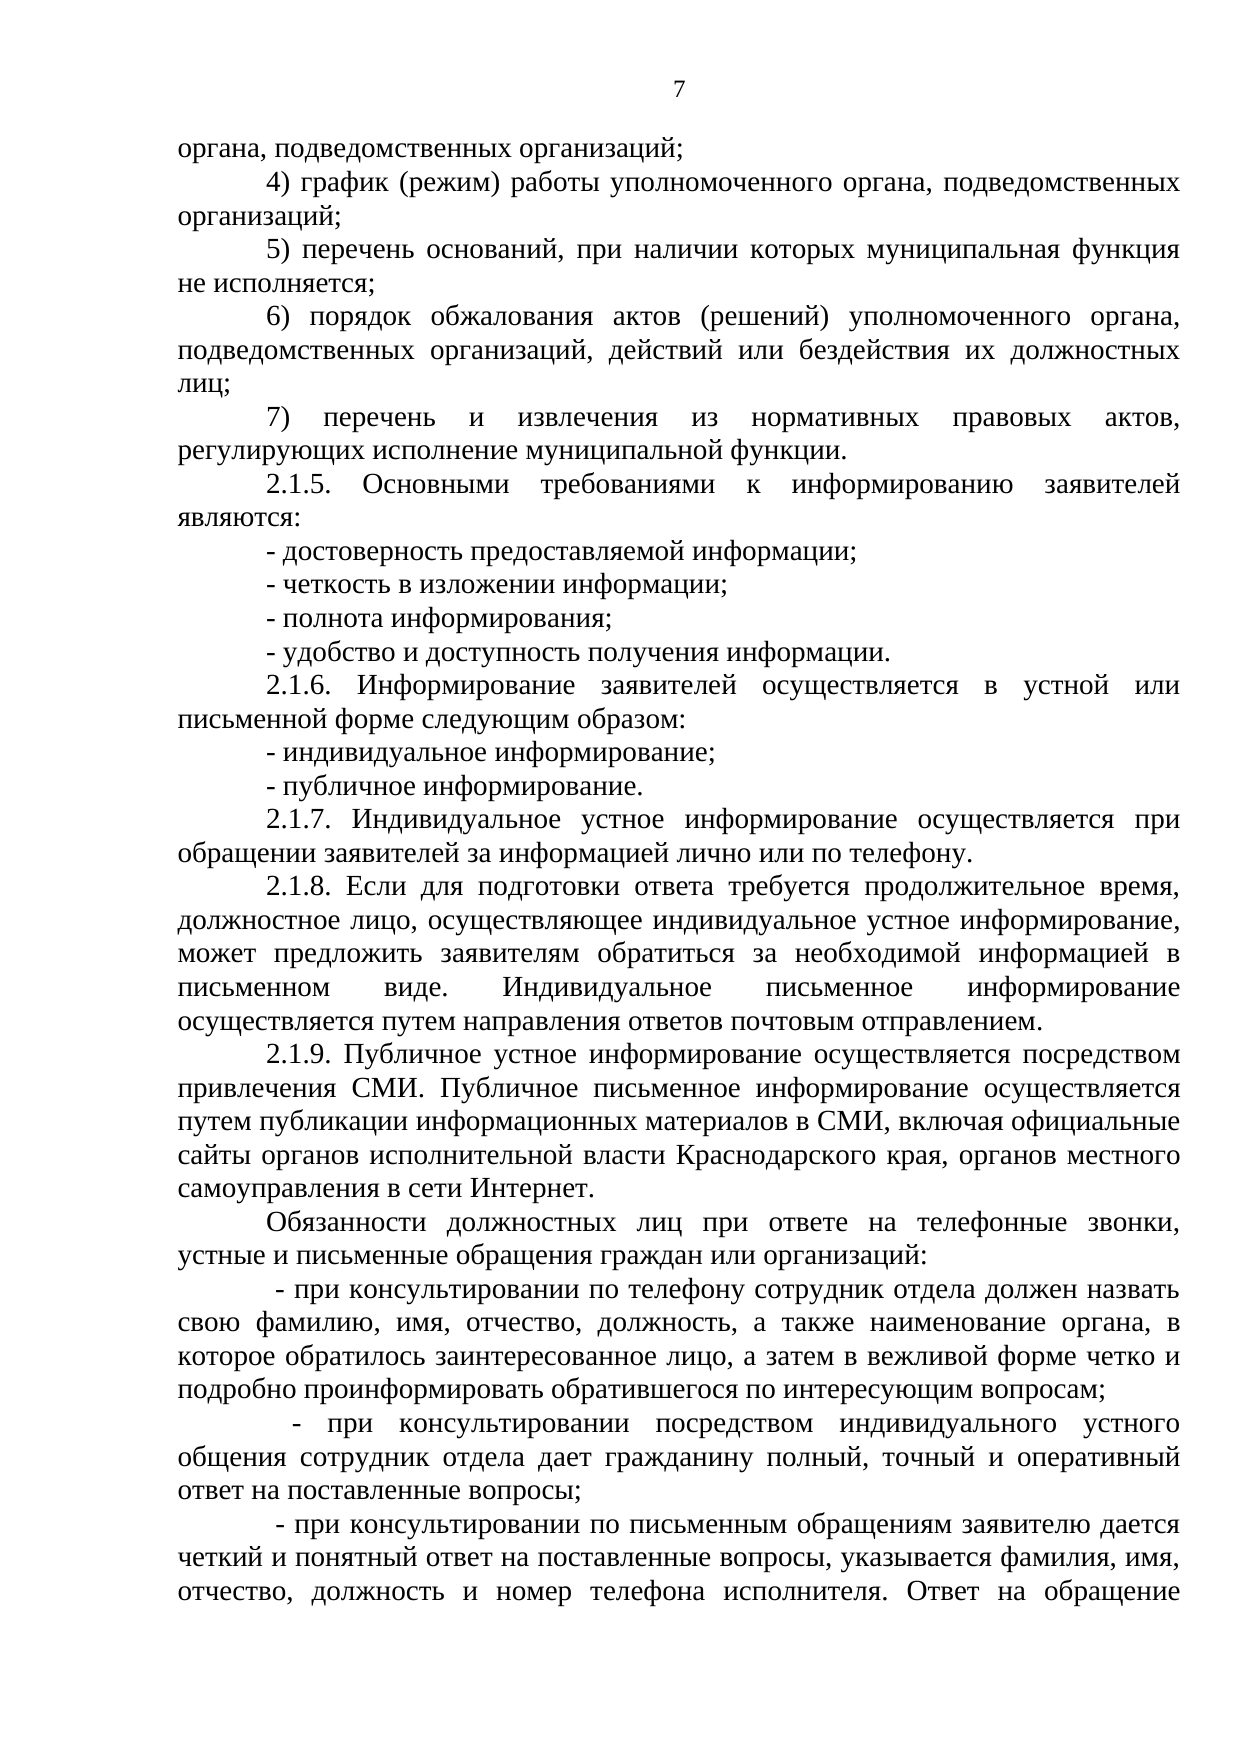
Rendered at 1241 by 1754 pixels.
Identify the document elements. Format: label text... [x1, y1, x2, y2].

text 4) график (режим) работы уполномоченного органа, подведомственных организаций; [177, 164, 1181, 231]
text 5) перечень оснований, при наличии которых муниципальная функция не исполняется; [177, 231, 1181, 298]
text - достоверность предоставляемой информации; [177, 533, 1181, 567]
text - четкость в изложении информации; [177, 567, 1181, 600]
text 2.1.9. Публичное устное информирование осуществляется посредством привлечения СМИ. Публичное письменное информирование осуществляется путем публикации информационных материалов в СМИ, включая официальные сайты органов исполнительной власти Краснодарского края, органов местного самоуправления в сети Интернет. [177, 1036, 1181, 1204]
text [177, 131, 1181, 164]
text 2.1.5. Основными требованиями к информированию заявителей являются: [177, 466, 1181, 533]
text Обязанности должностных лиц при ответе на телефонные звонки, устные и письменные обращения граждан или организаций: [177, 1204, 1181, 1271]
text 2.1.8. Если для подготовки ответа требуется продолжительное время, должностное лицо, осуществляющее индивидуальное устное информирование, может предложить заявителям обратиться за необходимой информацией в письменном виде. Индивидуальное письменное информирование осуществляется путем направления ответов почтовым отправлением. [177, 868, 1181, 1036]
text 2.1.7. Индивидуальное устное информирование осуществляется при обращении заявителей за информацией лично или по телефону. [177, 801, 1181, 868]
text - удобство и доступность получения информации. [177, 634, 1181, 667]
text - публичное информирование. [177, 768, 1181, 801]
text - полнота информирования; [177, 600, 1181, 634]
text 7) перечень и извлечения из нормативных правовых актов, регулирующих исполнение муниципальной функции. [177, 399, 1181, 466]
text - при консультировании посредством индивидуального устного общения сотрудник отдела дает гражданину полный, точный и оперативный ответ на поставленные вопросы; [177, 1405, 1181, 1506]
text - индивидуальное информирование; [177, 734, 1181, 768]
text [177, 1506, 1181, 1606]
text 2.1.6. Информирование заявителей осуществляется в устной или письменной форме следующим образом: [177, 667, 1181, 734]
text 6) порядок обжалования актов (решений) уполномоченного органа, подведомственных организаций, действий или бездействия их должностных лиц; [177, 298, 1181, 399]
text - при консультировании по телефону сотрудник отдела должен назвать свою фамилию, имя, отчество, должность, а также наименование органа, в которое обратилось заинтересованное лицо, а затем в вежливой форме четко и подробно проинформировать обратившегося по интересующим вопросам; [177, 1271, 1181, 1405]
